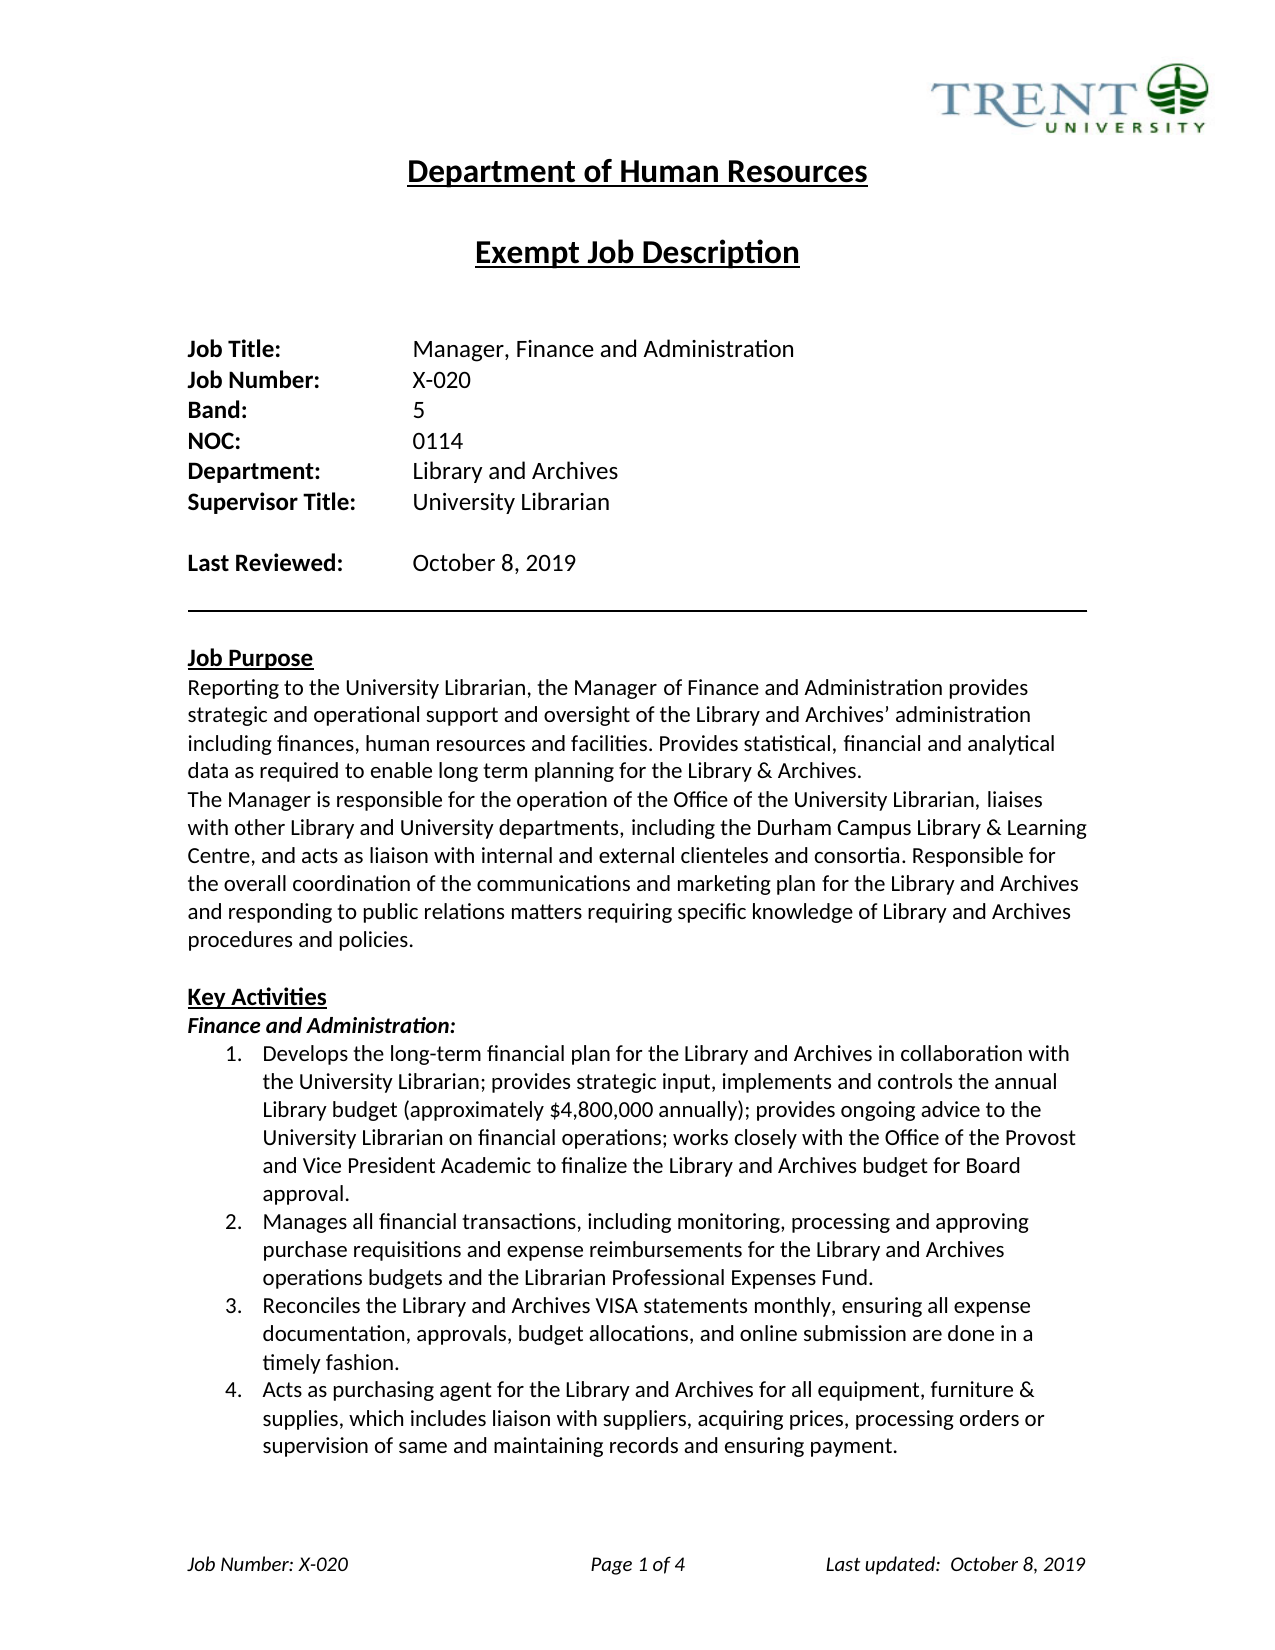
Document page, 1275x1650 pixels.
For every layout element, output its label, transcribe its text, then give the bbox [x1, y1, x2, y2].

text Key Activities [187, 981, 1087, 1011]
text Finance and Administration: [187, 1011, 1087, 1039]
text Exempt Job Description [187, 231, 1087, 272]
text Band: 5 [187, 394, 1087, 425]
text Supervisor Title: University Librarian [187, 486, 1087, 516]
picture [926, 56, 1215, 147]
text Job Purpose [187, 642, 1087, 673]
list Manages all financial transactions, including monitoring, processing and approving purchase requisitions and expense reimbursements for the Library and Archives operations budgets and the Librarian Professional Expenses Fund. [225, 1207, 1087, 1292]
list Acts as purchasing agent for the Library and Archives for all equipment, furniture & supplies, which includes liaison with suppliers, acquiring prices, processing orders or supervision of same and maintaining records and ensuring payment. [225, 1376, 1087, 1460]
text The Manager is responsible for the operation of the Office of the University Librarian, liaises with other Library and University departments, including the Durham Campus Library & Learning Centre, and acts as liaison with internal and external clienteles and consortia. Responsible for the overall coordination of the communications and marketing plan for the Library and Archives and responding to public relations matters requiring specific knowledge of Library and Archives procedures and policies. [187, 785, 1087, 953]
text Job Title: Manager, Finance and Administration [187, 333, 1087, 364]
text Reporting to the University Librarian, the Manager of Finance and Administration provides strategic and operational support and oversight of the Library and Archives’ administration including finances, human resources and facilities. Provides statistical, financial and analytical data as required to enable long term planning for the Library & Archives. [187, 673, 1087, 785]
list Develops the long-term financial plan for the Library and Archives in collaboration with the University Librarian; provides strategic input, implements and controls the annual Library budget (approximately $4,800,000 annually); provides ongoing advice to the University Librarian on financial operations; works closely with the Office of the Provost and Vice President Academic to finalize the Library and Archives budget for Board approval. [225, 1039, 1087, 1207]
text Department: Library and Archives [187, 455, 1087, 486]
text NOC: 0114 [187, 425, 1087, 455]
text Job Number: X-020 [187, 364, 1087, 394]
text Department of Human Resources [187, 150, 1087, 191]
text Last Reviewed: October 8, 2019 [187, 547, 1087, 577]
list Reconciles the Library and Archives VISA statements monthly, ensuring all expense documentation, approvals, budget allocations, and online submission are done in a timely fashion. [225, 1292, 1087, 1376]
